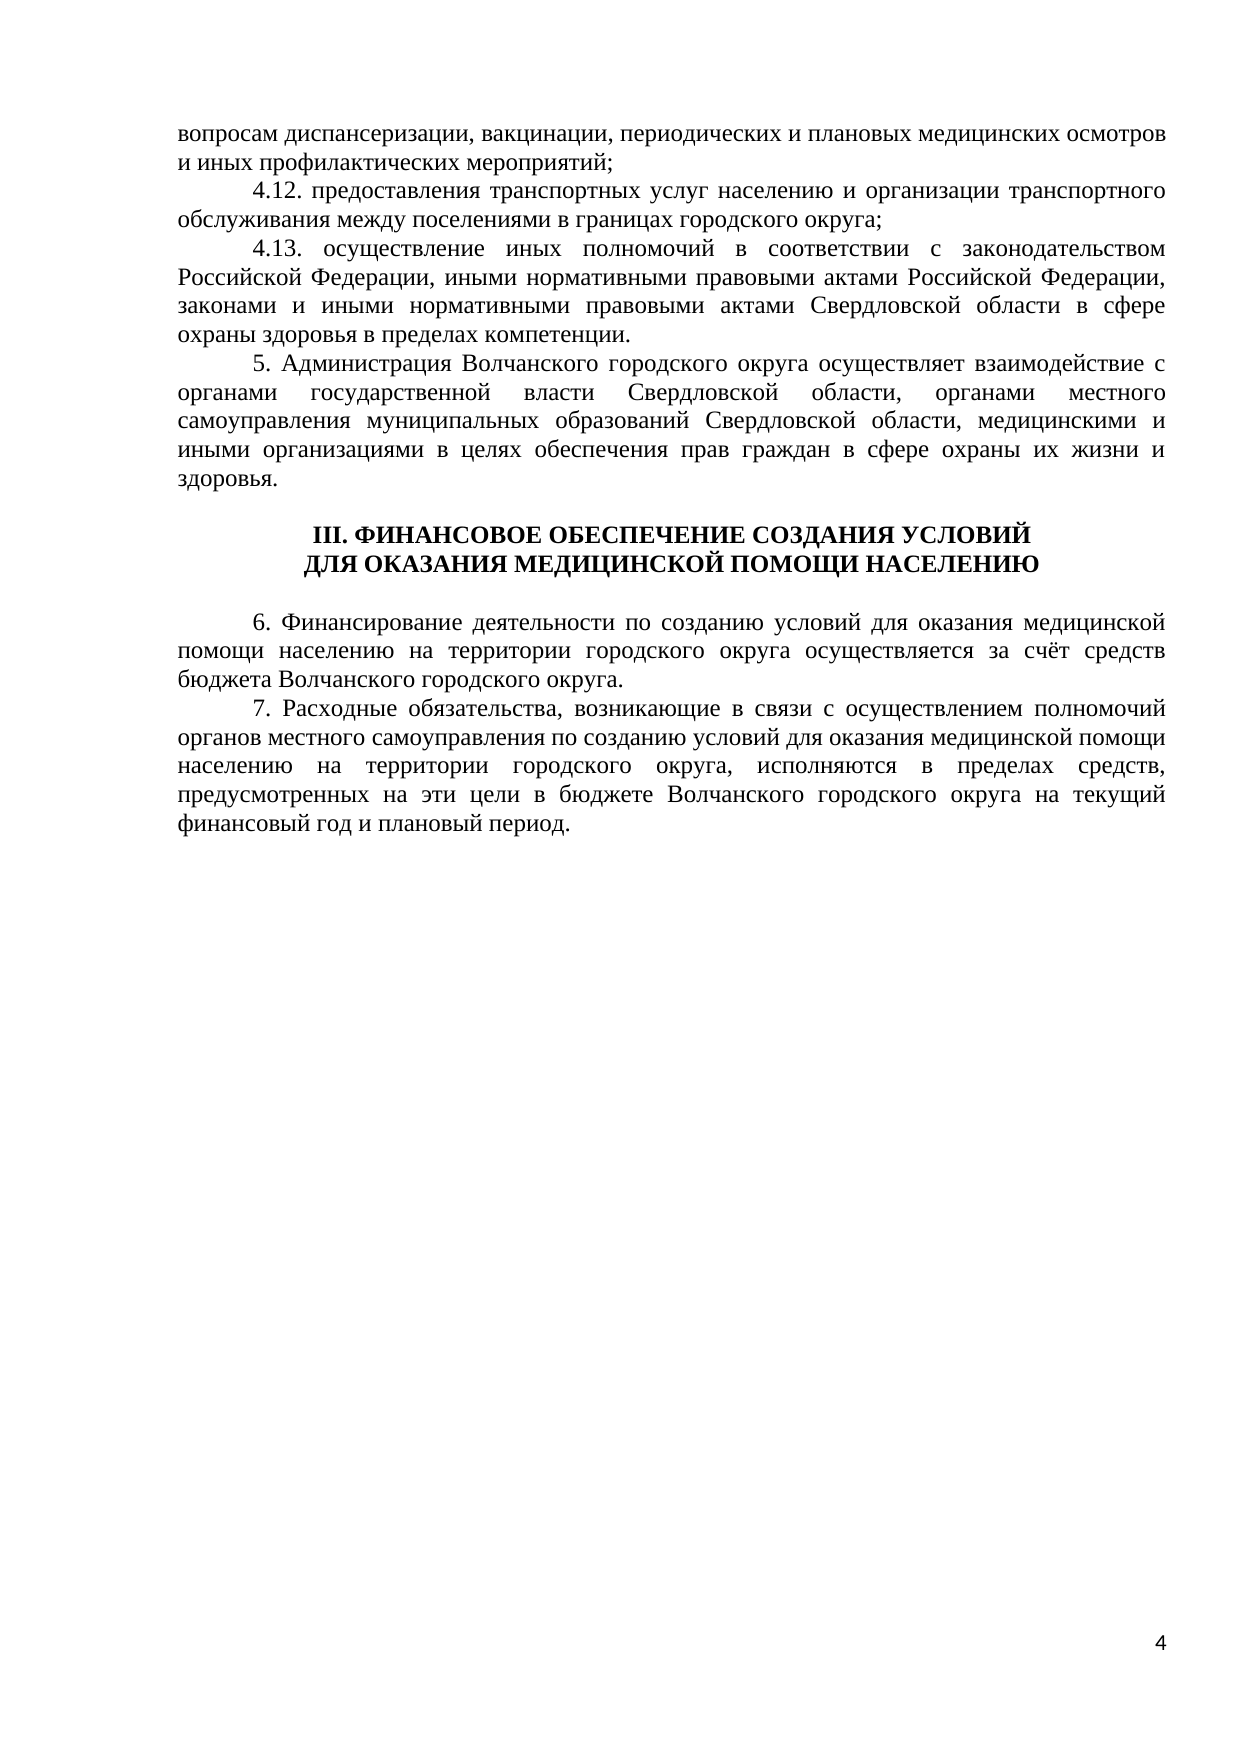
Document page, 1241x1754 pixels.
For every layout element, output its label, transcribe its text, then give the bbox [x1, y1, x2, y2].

text 6. Финансирование деятельности по созданию условий для оказания медицинской помощи населению на территории городского округа осуществляется за счёт средств бюджета Волчанского городского округа. [177, 607, 1167, 693]
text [177, 118, 1167, 176]
text ДЛЯ ОКАЗАНИЯ МЕДИЦИНСКОЙ ПОМОЩИ НАСЕЛЕНИЮ [177, 549, 1167, 578]
text 4.12. предоставления транспортных услуг населению и организации транспортного обслуживания между поселениями в границах городского округа; [177, 176, 1167, 233]
text 5. Администрация Волчанского городского округа осуществляет взаимодействие с органами государственной власти Свердловской области, органами местного самоуправления муниципальных образований Свердловской области, медицинскими и иными организациями в целях обеспечения прав граждан в сфере охраны их жизни и здоровья. [177, 348, 1167, 492]
text 7. Расходные обязательства, возникающие в связи с осуществлением полномочий органов местного самоуправления по созданию условий для оказания медицинской помощи населению на территории городского округа, исполняются в пределах средств, предусмотренных на эти цели в бюджете Волчанского городского округа на текущий финансовый год и плановый период. [177, 693, 1167, 837]
text 4.13. осуществление иных полномочий в соответствии с законодательством Российской Федерации, иными нормативными правовыми актами Российской Федерации, законами и иными нормативными правовыми актами Свердловской области в сфере охраны здоровья в пределах компетенции. [177, 233, 1167, 348]
text III. ФИНАНСОВОЕ ОБЕСПЕЧЕНИЕ СОЗДАНИЯ УСЛОВИЙ [177, 521, 1167, 549]
